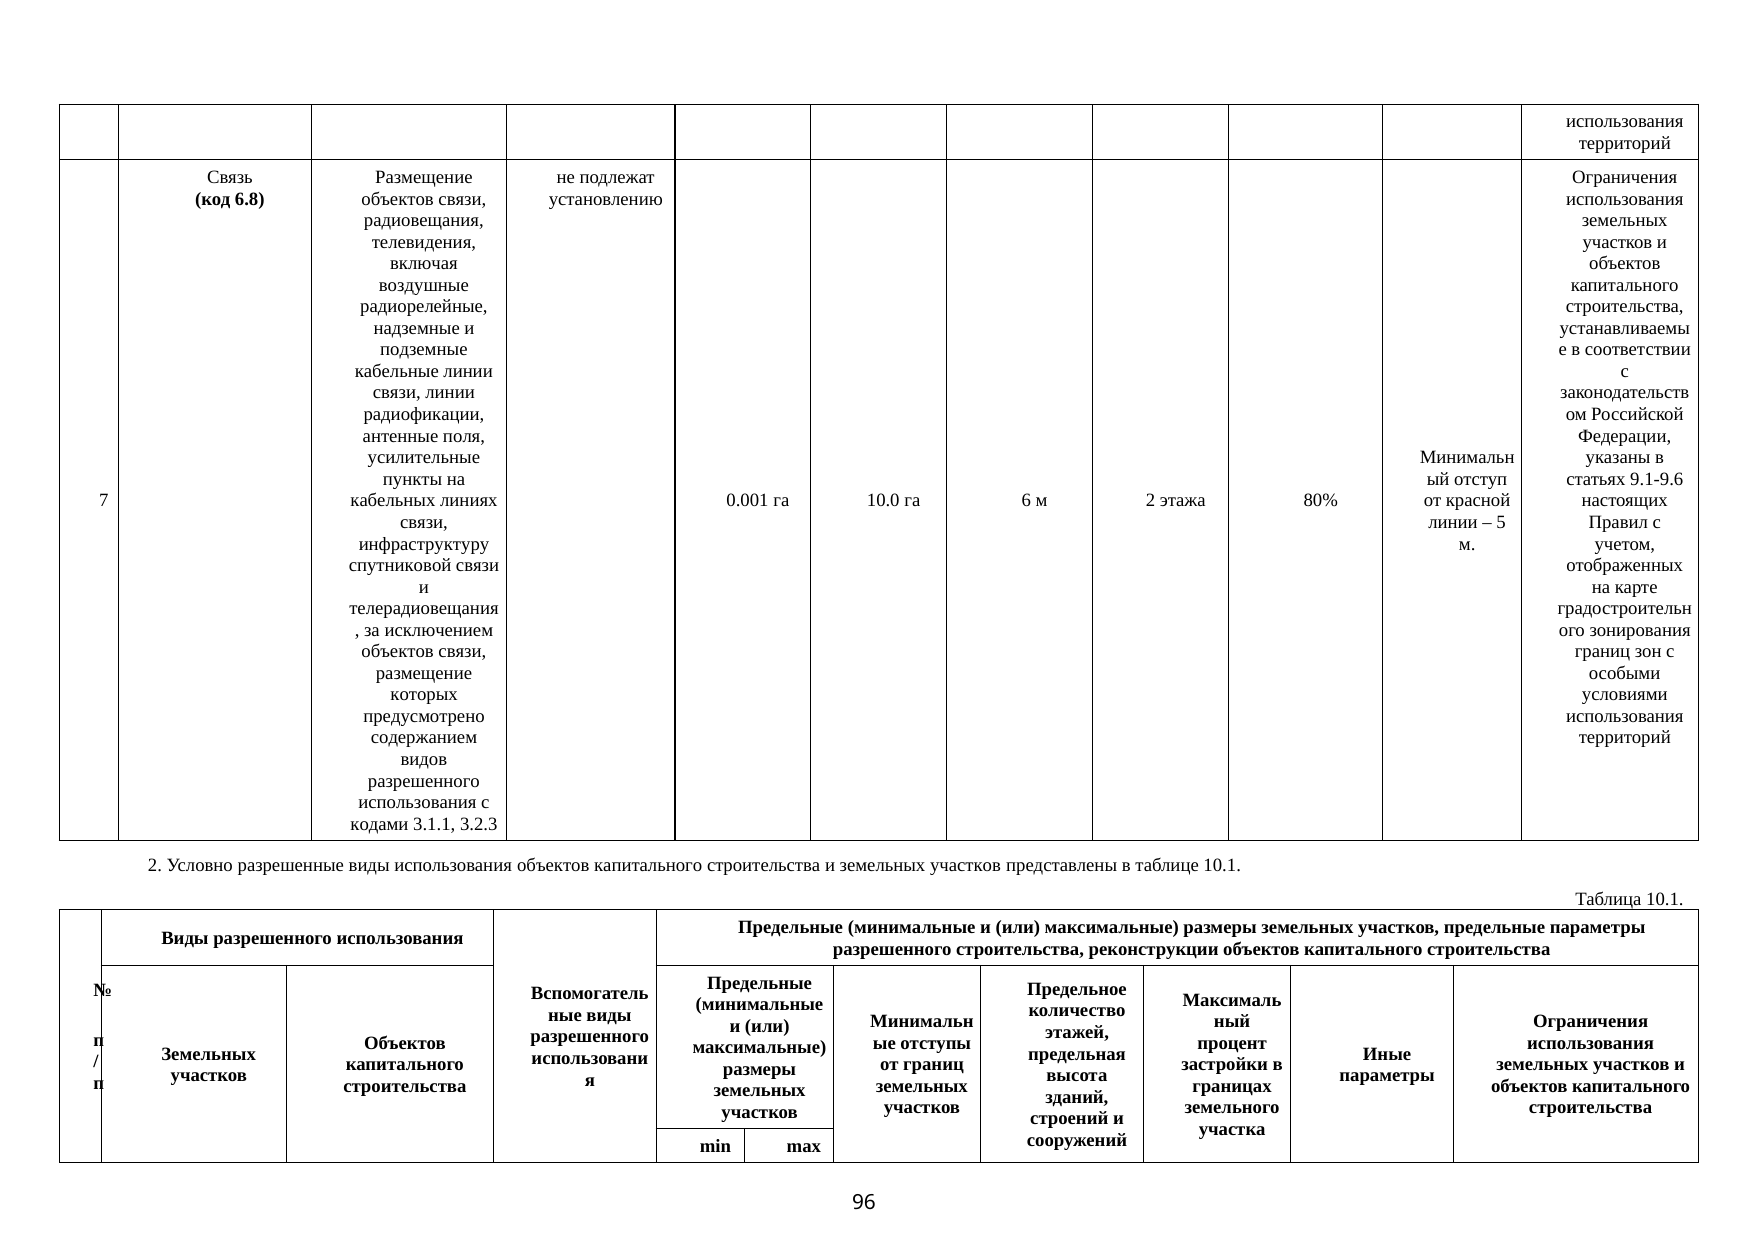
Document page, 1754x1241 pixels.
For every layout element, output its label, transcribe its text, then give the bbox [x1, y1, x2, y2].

table_cell 10.0 га [811, 160, 946, 840]
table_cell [811, 105, 946, 159]
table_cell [119, 105, 311, 159]
table_cell 6 м [947, 160, 1092, 840]
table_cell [1522, 105, 1698, 159]
table_cell max [745, 1129, 833, 1162]
table_cell Земельных участков [102, 966, 286, 1162]
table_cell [1383, 105, 1521, 159]
table_cell Ограничения использования земельных участков и объектов капитального строительства [1454, 966, 1698, 1162]
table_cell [947, 105, 1092, 159]
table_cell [507, 105, 674, 159]
table_cell 6 [60, 105, 118, 159]
table_cell Максимальный процент застройки в границах земельного участка [1144, 966, 1290, 1162]
text Таблица 10.1. [74, 888, 1683, 909]
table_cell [1093, 105, 1228, 159]
table_cell Предельные (минимальные и (или) максимальные) размеры земельных участков [657, 966, 833, 1128]
table_cell min [657, 1129, 744, 1162]
table_cell Иные параметры [1291, 966, 1453, 1162]
text 2. Условно разрешенные виды использования объектов капитального строительства и земельных участков представлены в таблице 10.1. [74, 853, 1683, 875]
table_cell Объектов капитального строительства [287, 966, 493, 1162]
table_cell Минимальный отступ от красной линии – 5 м. [1383, 160, 1521, 840]
table_header № п/п [60, 910, 101, 1162]
table_cell 0.001 га [676, 160, 810, 840]
table_header Вспомогательные виды разрешенного использования [494, 910, 656, 1162]
table_cell не подлежат установлению [507, 160, 674, 840]
table_cell 2 этажа [1093, 160, 1228, 840]
table_cell 80% [1229, 160, 1382, 840]
table_header Предельные (минимальные и (или) максимальные) размеры земельных участков, предельные параметры разрешенного строительства, реконструкции объектов капитального строительства [657, 910, 1698, 965]
table_header Виды разрешенного использования [102, 910, 493, 965]
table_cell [1229, 105, 1382, 159]
table_cell Размещение объектов связи, радиовещания, телевидения, включая воздушные радиорелейные, надземные и подземные кабельные линии связи, линии радиофикации, антенные поля, усилительные пункты на кабельных линиях связи, инфраструктуру спутниковой связи и телерадиовещания, за исключением объектов связи, размещение которых предусмотрено содержанием видов разрешенного использования с кодами 3.1.1, 3.2.3 [312, 160, 506, 840]
table_cell 7 [60, 160, 118, 840]
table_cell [676, 105, 810, 159]
table_cell Предельное количество этажей, предельная высота зданий, строений и сооружений [981, 966, 1143, 1162]
table_cell Связь (код 6.8) [119, 160, 311, 840]
table_cell Минимальные отступы от границ земельных участков [834, 966, 980, 1162]
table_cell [312, 105, 506, 159]
